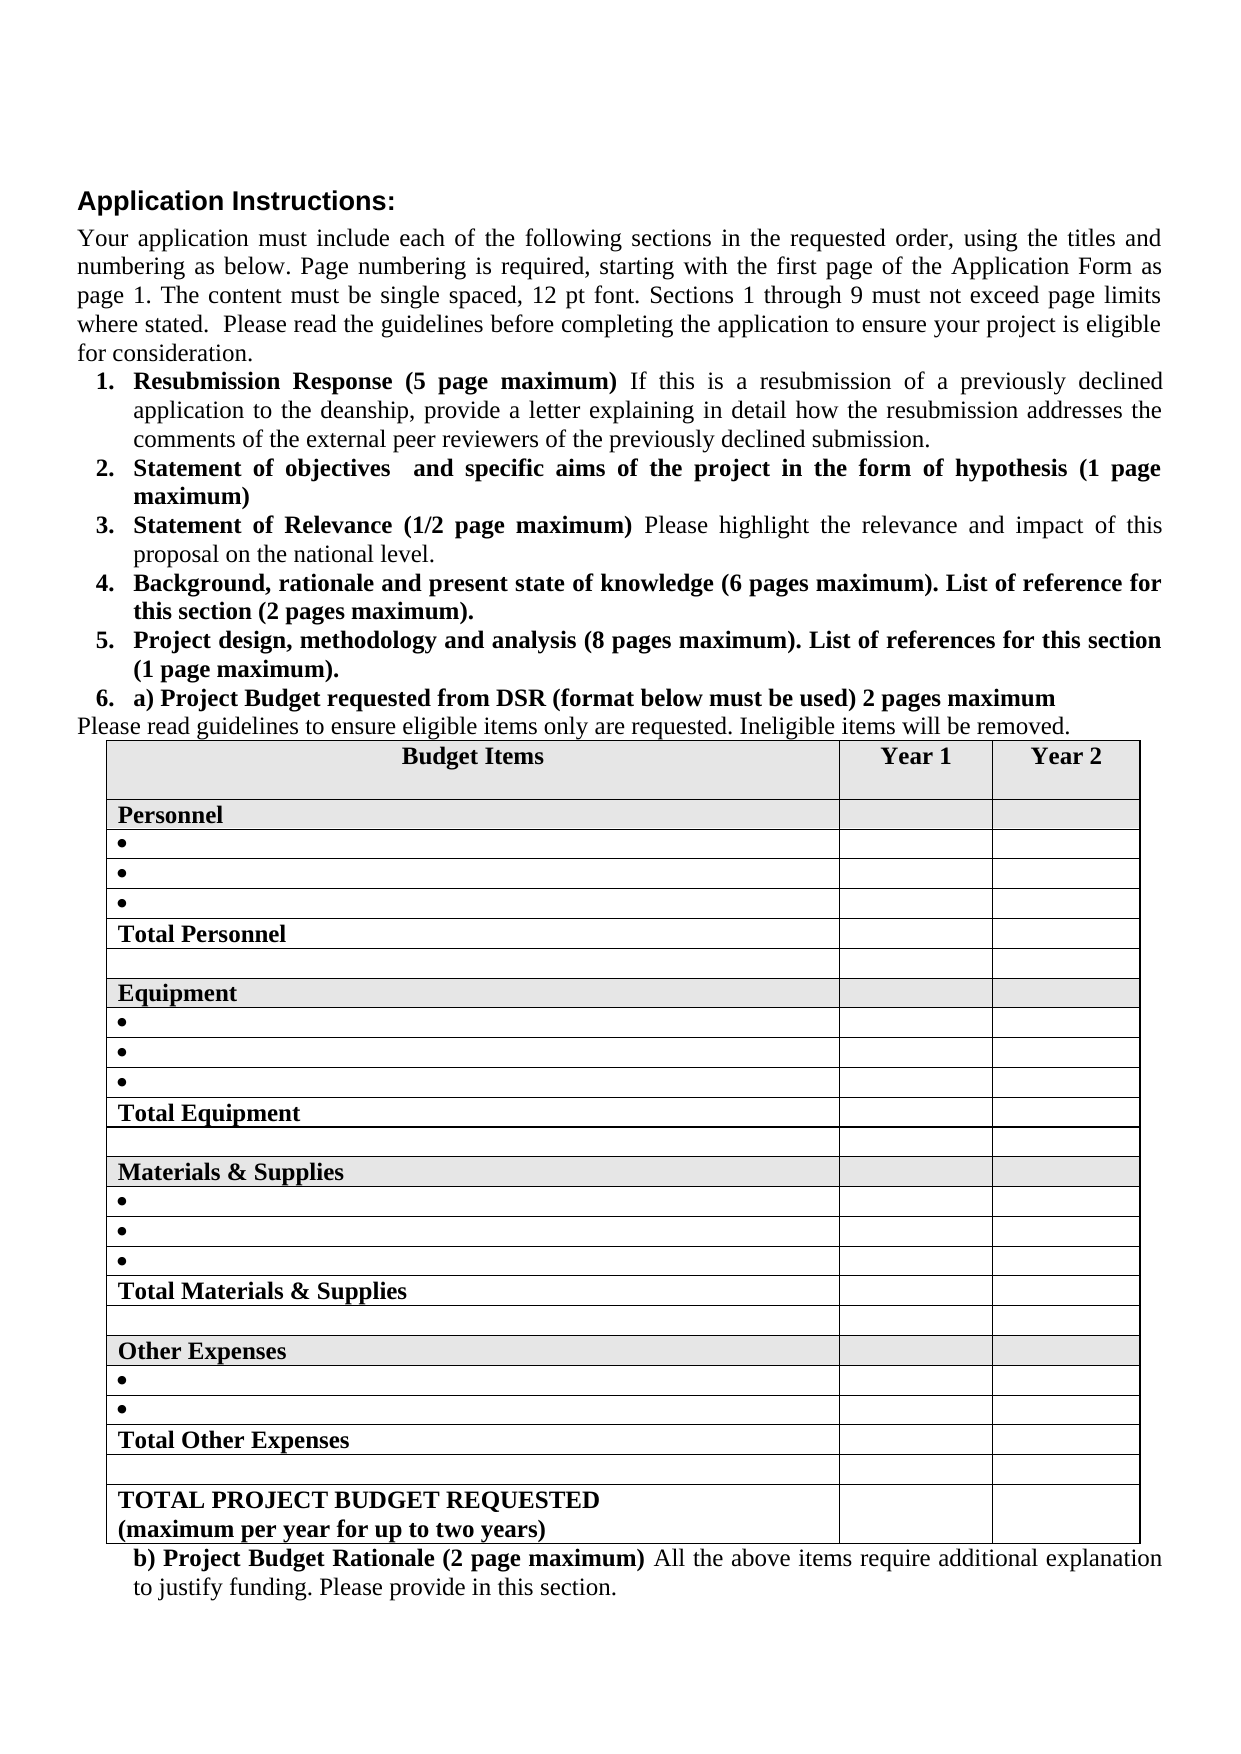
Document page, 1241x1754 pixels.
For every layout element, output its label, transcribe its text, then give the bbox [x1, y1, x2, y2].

table_cell [993, 1336, 1139, 1365]
table_cell [107, 1455, 839, 1484]
list a) Project Budget requested from DSR (format below must be used) 2 pages maximum [96, 683, 1163, 711]
table_cell [840, 1485, 992, 1542]
table_cell Other Expenses [107, 1336, 839, 1365]
table_cell [107, 1187, 839, 1216]
table_cell [993, 1098, 1139, 1126]
table_cell [840, 1366, 992, 1394]
table_cell [993, 800, 1139, 828]
table_cell [840, 1187, 992, 1216]
table_cell [107, 1008, 839, 1037]
table_cell [107, 1038, 839, 1067]
table_cell [840, 889, 992, 918]
text Your application must include each of the following sections in the requested order, using the titles and numbering as below. Page numbering is required, starting with the first page of the Application Form as page 1. The content must be single spaced, 12 pt font. Sections 1 through 9 must not exceed page limits where stated. Please read the guidelines before completing the application to ensure your project is eligible for consideration. [77, 223, 1163, 366]
table_cell [107, 1128, 839, 1156]
list b) Project Budget Rationale (2 page maximum) All the above items require additional explanation to justify funding. Please provide in this section. [133, 1543, 1163, 1601]
table_header Year 1 [840, 741, 992, 799]
list Statement of objectives and specific aims of the project in the form of hypothesis (1 page maximum) [96, 453, 1163, 510]
table_cell [993, 1187, 1139, 1216]
table_cell [993, 1276, 1139, 1305]
table_cell [840, 1276, 992, 1305]
table_cell [993, 1068, 1139, 1097]
table_cell [993, 1455, 1139, 1484]
table_cell [993, 1485, 1139, 1542]
table_cell [840, 979, 992, 1007]
table_cell [107, 859, 839, 888]
table_cell [107, 889, 839, 918]
table_cell [840, 919, 992, 948]
table_cell [840, 1098, 992, 1126]
table_cell [993, 1128, 1139, 1156]
table_cell [840, 1068, 992, 1097]
table_header Year 2 [993, 741, 1139, 799]
table_cell [993, 919, 1139, 948]
list Project design, methodology and analysis (8 pages maximum). List of references for this section (1 page maximum). [96, 625, 1163, 683]
table_cell [993, 979, 1139, 1007]
table_cell [840, 1396, 992, 1424]
table_cell [993, 1157, 1139, 1186]
table_cell [107, 1396, 839, 1424]
list Background, rationale and present state of knowledge (6 pages maximum). List of reference for this section (2 pages maximum). [96, 568, 1163, 625]
table_cell Personnel [107, 800, 839, 828]
subtitle Application Instructions: [77, 185, 1163, 216]
table_cell [993, 949, 1139, 977]
table_cell [993, 1425, 1139, 1454]
table_header Budget Items [107, 741, 839, 799]
table_cell Total Equipment [107, 1098, 839, 1126]
table_cell [107, 949, 839, 977]
table_cell [993, 1396, 1139, 1424]
table_cell [840, 1128, 992, 1156]
table_cell [840, 830, 992, 858]
table_cell [107, 830, 839, 858]
table_cell [993, 1306, 1139, 1335]
table_cell [840, 1217, 992, 1246]
table_cell [840, 949, 992, 977]
table_cell [993, 859, 1139, 888]
table_cell [840, 1336, 992, 1365]
table_cell [840, 800, 992, 828]
table_cell [993, 1366, 1139, 1394]
table_cell [993, 1247, 1139, 1275]
table_cell [840, 1008, 992, 1037]
table_cell [107, 1247, 839, 1275]
list Statement of Relevance (1/2 page maximum) Please highlight the relevance and impact of this proposal on the national level. [96, 510, 1163, 568]
table_cell [840, 1425, 992, 1454]
table_cell [107, 1217, 839, 1246]
table_cell [840, 1157, 992, 1186]
table_cell Total Personnel [107, 919, 839, 948]
table_cell [840, 1038, 992, 1067]
table_cell [840, 1455, 992, 1484]
table_cell Total Other Expenses [107, 1425, 839, 1454]
text Please read guidelines to ensure eligible items only are requested. Ineligible items will be removed. [77, 711, 1163, 740]
table_cell [993, 889, 1139, 918]
table_cell [993, 1008, 1139, 1037]
table_cell [993, 1038, 1139, 1067]
list Resubmission Response (5 page maximum) If this is a resubmission of a previously declined application to the deanship, provide a letter explaining in detail how the resubmission addresses the comments of the external peer reviewers of the previously declined submission. [96, 366, 1163, 453]
table_cell [107, 1366, 839, 1394]
table_cell TOTAL PROJECT BUDGET REQUESTED (maximum per year for up to two years) [107, 1485, 839, 1542]
table_cell Materials & Supplies [107, 1157, 839, 1186]
table_cell [840, 1306, 992, 1335]
table_cell [107, 1306, 839, 1335]
table_cell Equipment [107, 979, 839, 1007]
table_cell [840, 1247, 992, 1275]
table_cell [840, 859, 992, 888]
table_cell [993, 830, 1139, 858]
table_cell [107, 1068, 839, 1097]
table_cell [993, 1217, 1139, 1246]
table_cell Total Materials & Supplies [107, 1276, 839, 1305]
